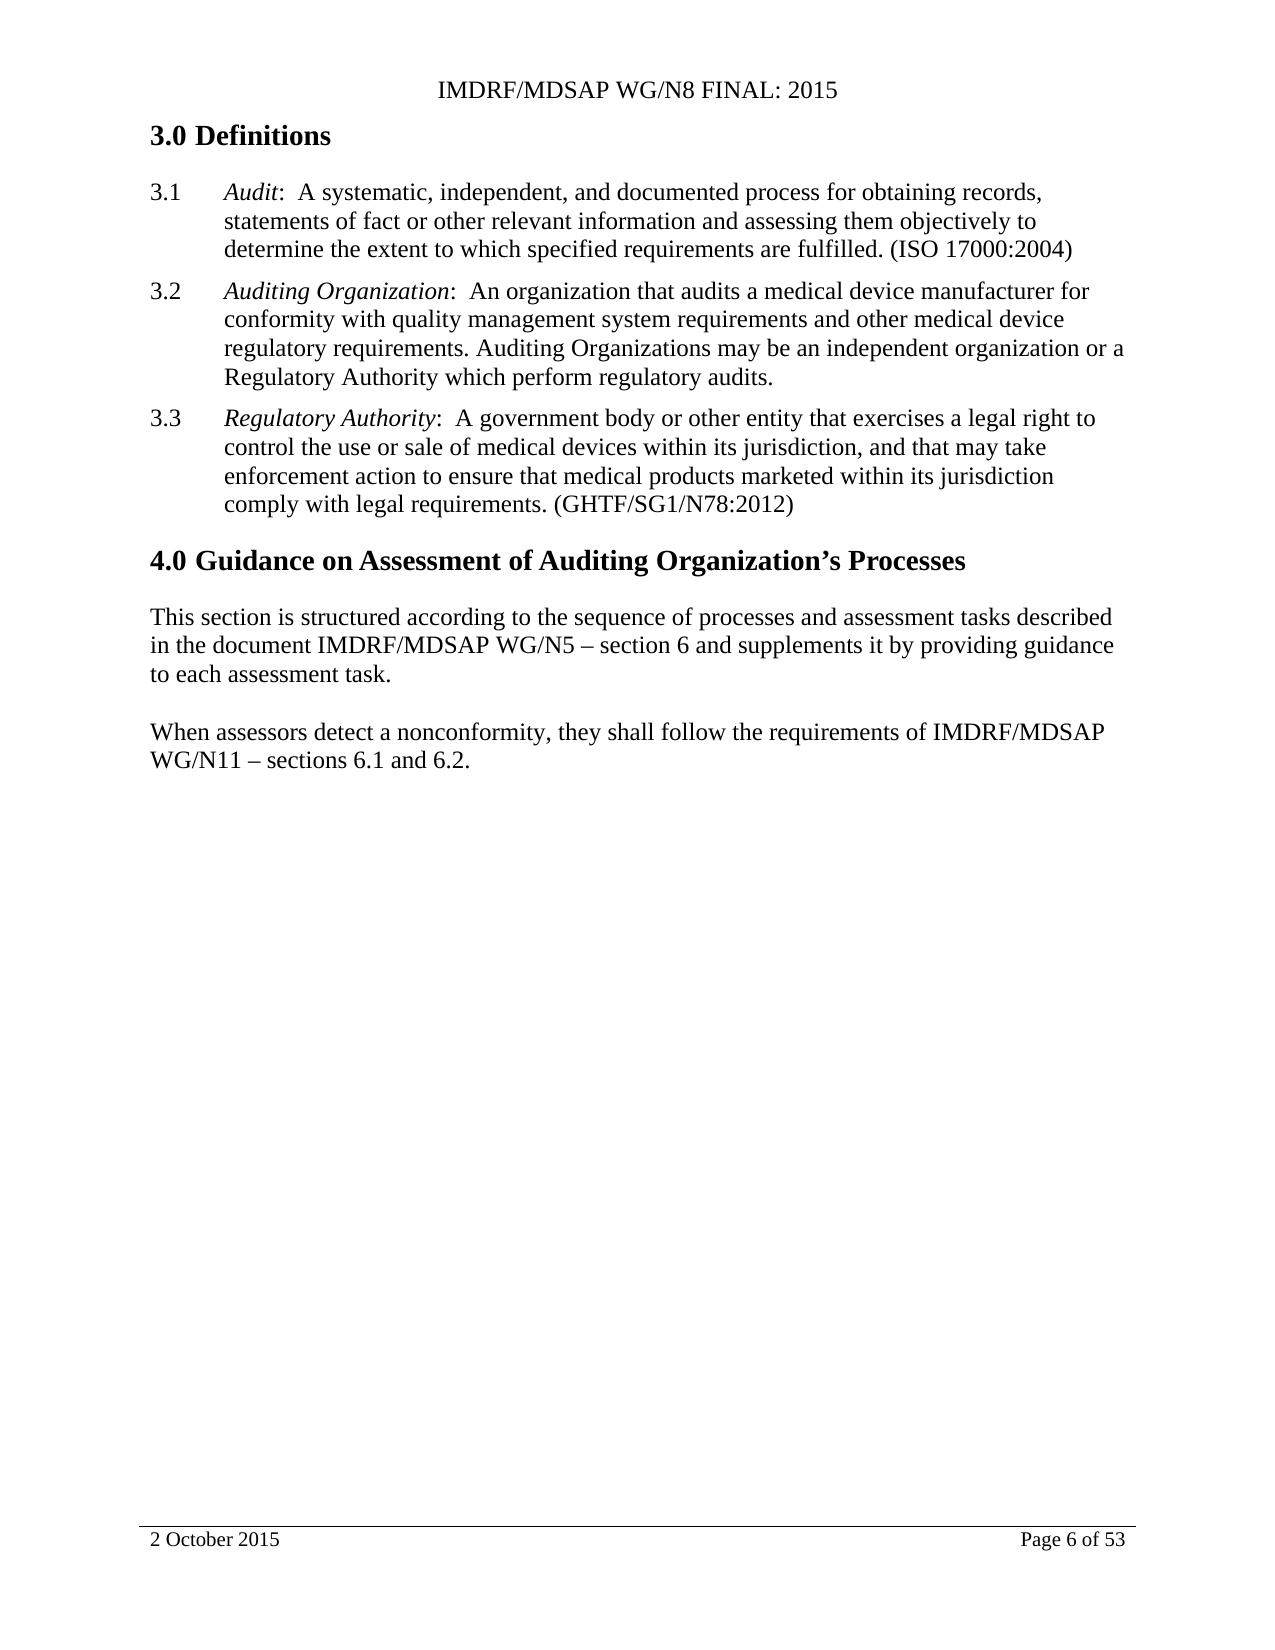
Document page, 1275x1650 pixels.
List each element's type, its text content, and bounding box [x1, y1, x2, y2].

text When assessors detect a nonconformity, they shall follow the requirements of IMDRF/MDSAP WG/N11 – sections 6.1 and 6.2. [150, 717, 1125, 774]
text 3.1 Audit: A systematic, independent, and documented process for obtaining records, statements of fact or other relevant information and assessing them objectively to determine the extent to which specified requirements are fulfilled. (ISO 17000:2004) [150, 177, 1125, 263]
text This section is structured according to the sequence of processes and assessment tasks described in the document IMDRF/MDSAP WG/N5 – section 6 and supplements it by providing guidance to each assessment task. [150, 602, 1125, 688]
subtitle Definitions [150, 118, 1125, 152]
text 3.3 Regulatory Authority: A government body or other entity that exercises a legal right to control the use or sale of medical devices within its jurisdiction, and that may take enforcement action to ensure that medical products marketed within its jurisdiction comply with legal requirements. (GHTF/SG1/N78:2012) [150, 403, 1125, 518]
text 3.2 Auditing Organization: An organization that audits a medical device manufacturer for conformity with quality management system requirements and other medical device regulatory requirements. Auditing Organizations may be an independent organization or a Regulatory Authority which perform regulatory audits. [150, 276, 1125, 391]
subtitle Guidance on Assessment of Auditing Organization’s Processes [150, 543, 1125, 577]
